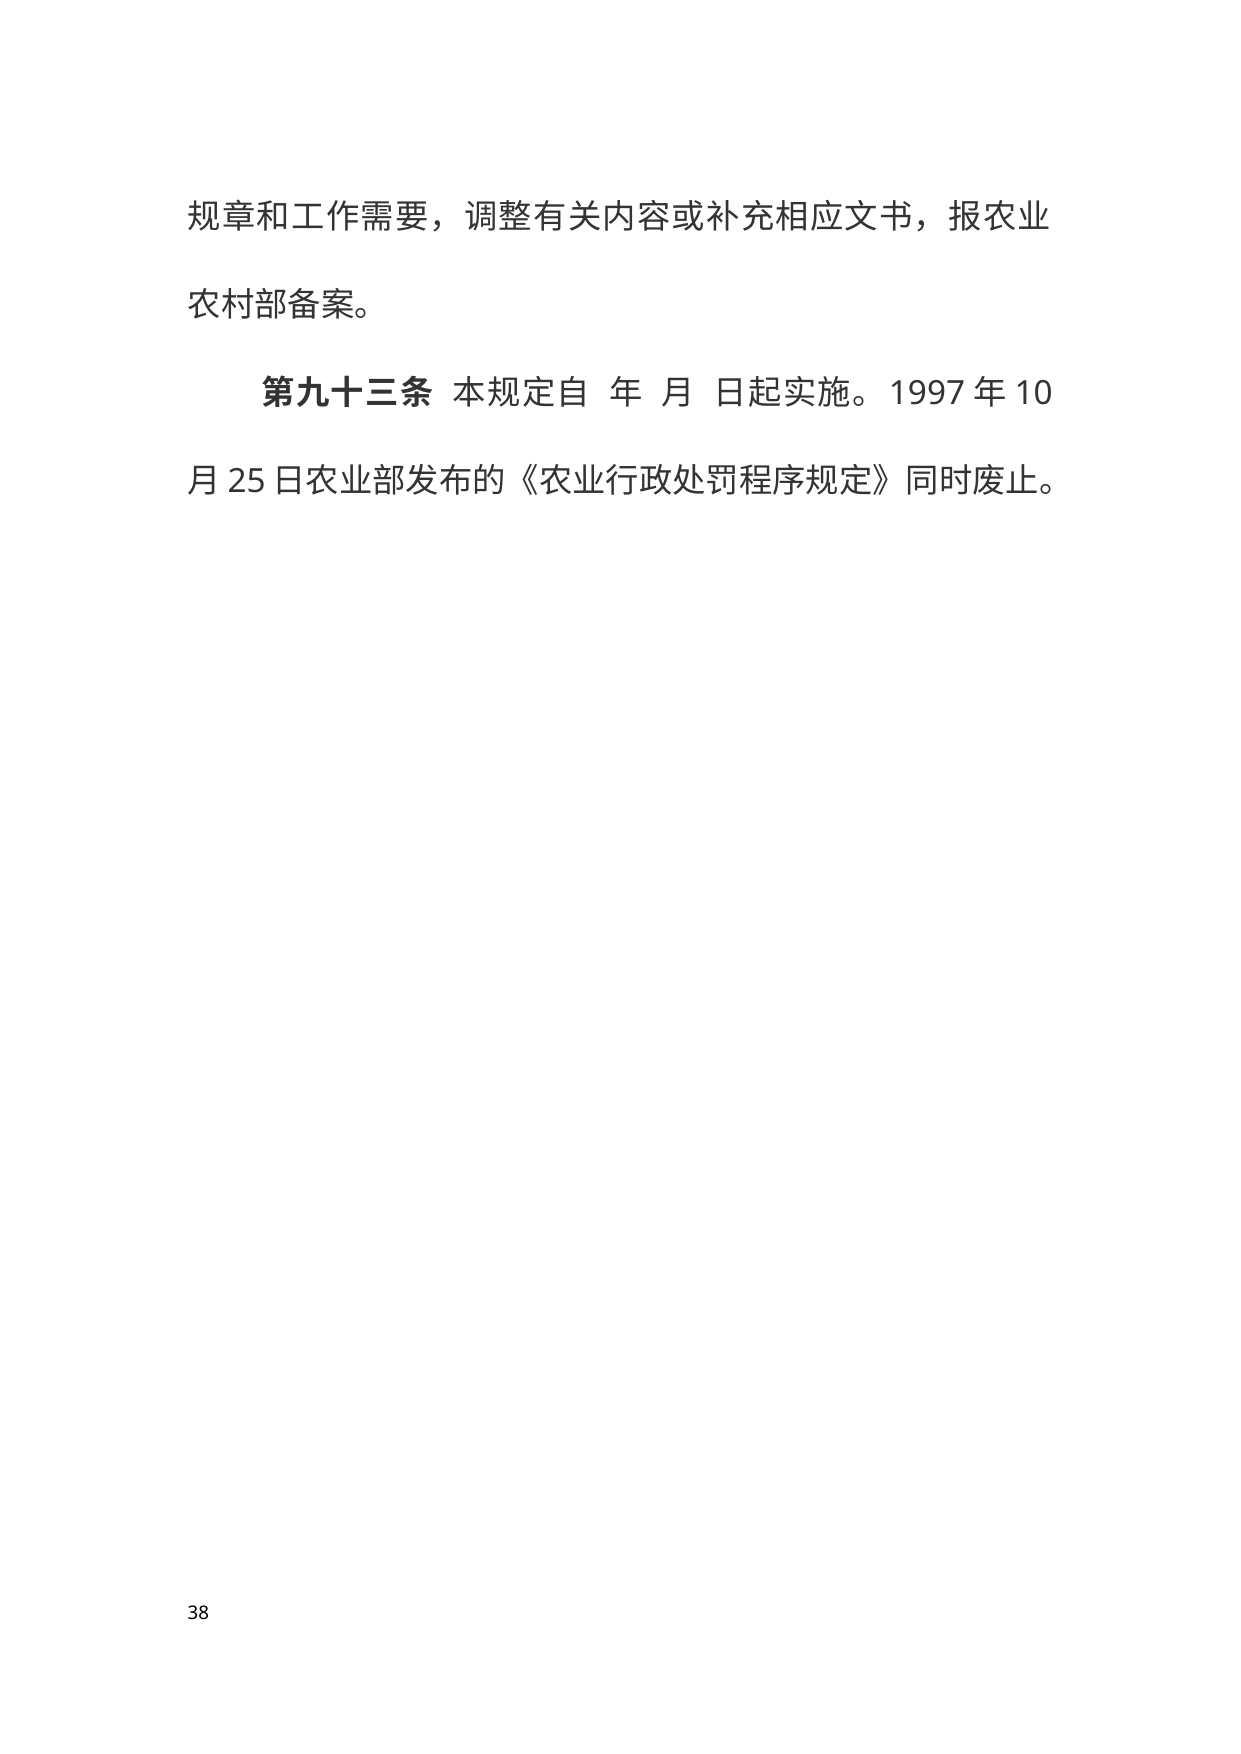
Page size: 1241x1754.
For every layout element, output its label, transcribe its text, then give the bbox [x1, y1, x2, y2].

text 第九十三条 本规定自 年 月 日起实施。1997年10月25日农业部发布的《农业行政处罚程序规定》同时废止。 [187, 346, 1053, 522]
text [187, 170, 1053, 346]
